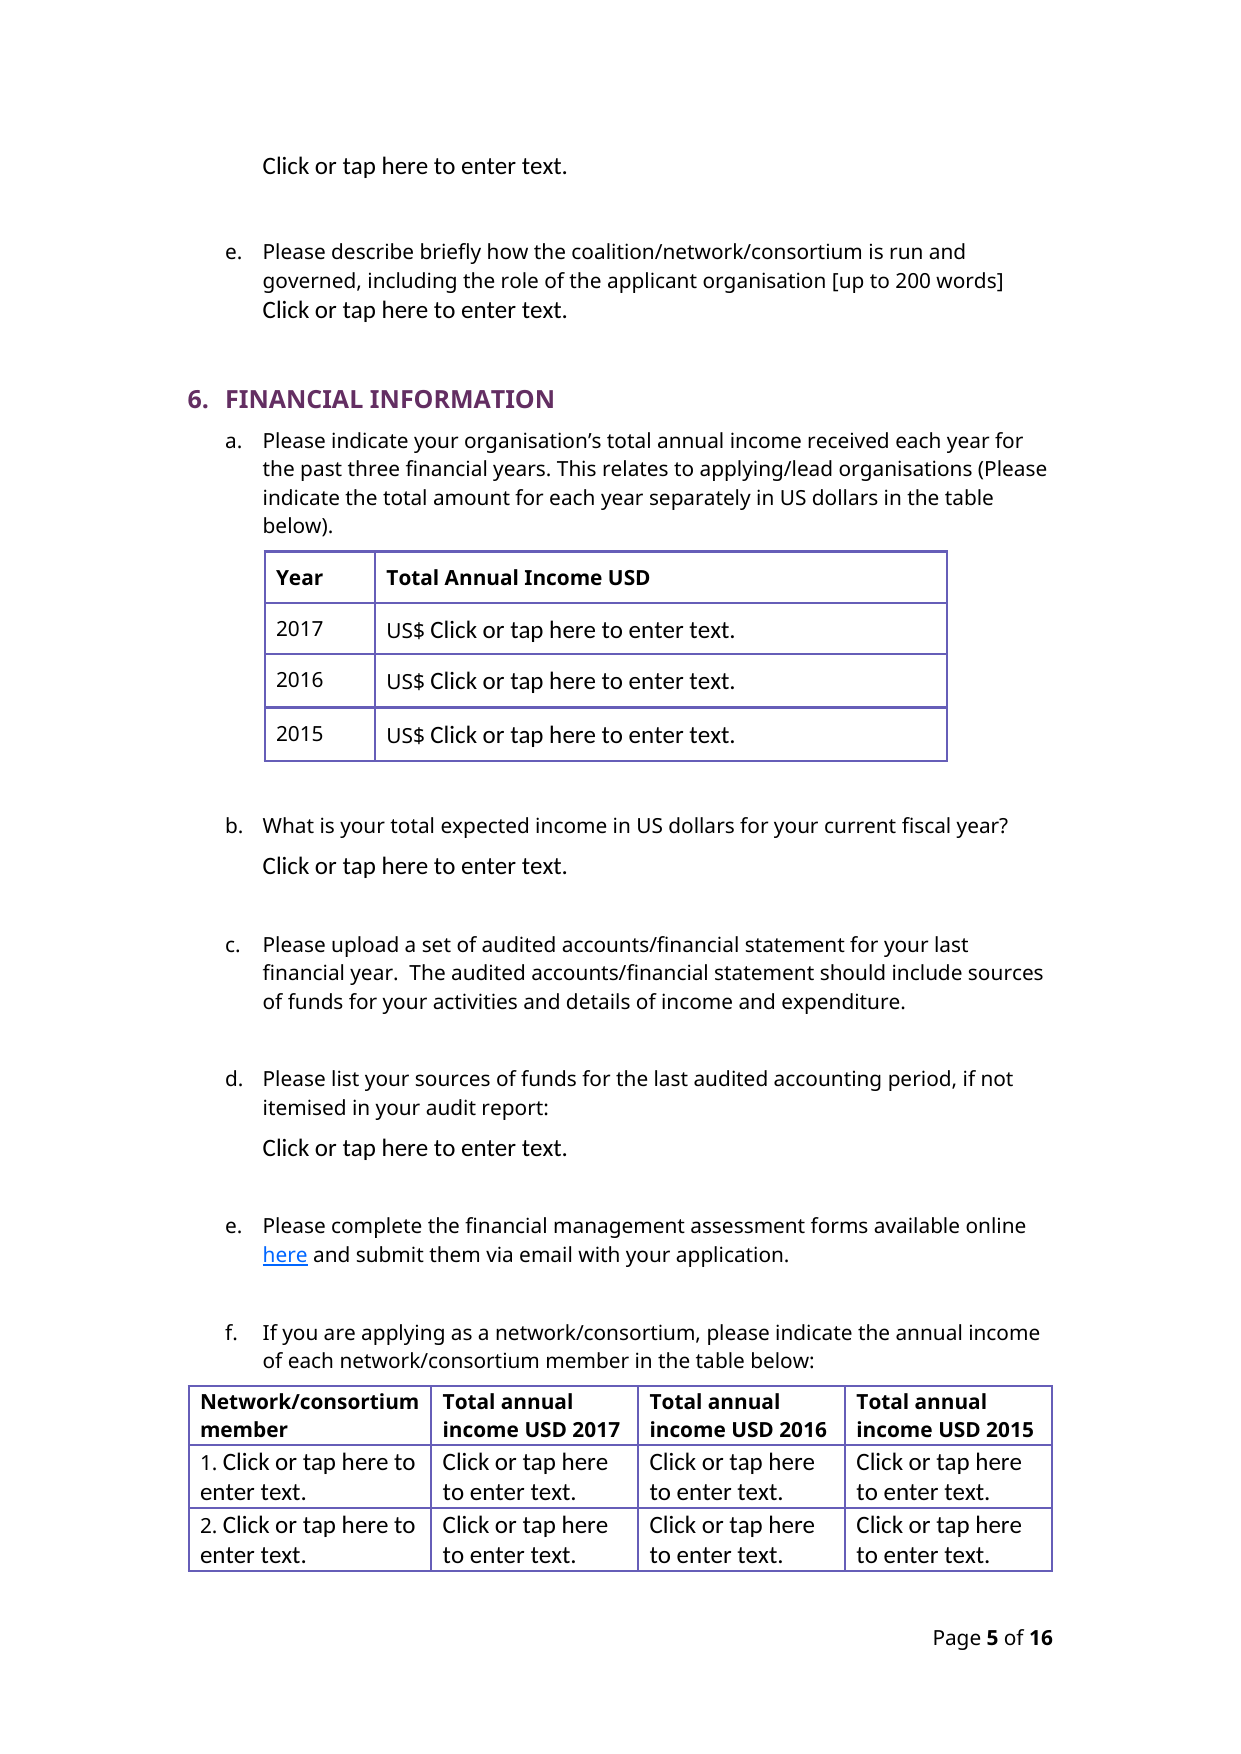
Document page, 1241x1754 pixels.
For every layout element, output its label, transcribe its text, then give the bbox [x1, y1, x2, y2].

table_cell [846, 1446, 1051, 1507]
table_cell US$ [376, 604, 946, 653]
table_cell [432, 1509, 637, 1570]
list Please indicate your organisation’s total annual income received each year for the past three financial years. This relates to applying/lead organisations (Please indicate the total amount for each year separately in US dollars in the table below). [225, 426, 1053, 540]
table_cell [639, 1446, 844, 1507]
table_cell 2017 [266, 604, 374, 653]
list Please complete the financial management assessment forms available online here and submit them via email with your application. [225, 1212, 1053, 1268]
table_cell 2016 [266, 655, 374, 706]
list What is your total expected income in US dollars for your current fiscal year? [225, 811, 1053, 840]
table_cell [639, 1509, 844, 1570]
table_header Network/consortium member [190, 1387, 430, 1444]
list If you are applying as a network/consortium, please indicate the annual income of each network/consortium member in the table below: [225, 1318, 1053, 1374]
table_cell 2015 [266, 709, 374, 760]
list FINANCIAL INFORMATION [187, 382, 1053, 416]
table_cell US$ [376, 709, 946, 760]
table_header Year [266, 553, 374, 602]
table_cell US$ [376, 655, 946, 706]
table_cell 1. [190, 1446, 430, 1507]
table_header Total annual income USD 2017 [432, 1387, 637, 1444]
table_cell [846, 1509, 1051, 1570]
list Please describe briefly how the coalition/network/consortium is run and governed, including the role of the applicant organisation [up to 200 words] [225, 237, 1053, 294]
table_cell [432, 1446, 637, 1507]
list Please upload a set of audited accounts/financial statement for your last financial year. The audited accounts/financial statement should include sources of funds for your activities and details of income and expenditure. [225, 930, 1053, 1015]
list Please list your sources of funds for the last audited accounting period, if not itemised in your audit report: [225, 1064, 1053, 1121]
table_header Total annual income USD 2015 [846, 1387, 1051, 1444]
table_cell 2. [190, 1509, 430, 1570]
table_header Total annual income USD 2016 [639, 1387, 844, 1444]
table_header Total Annual Income USD [376, 553, 946, 602]
